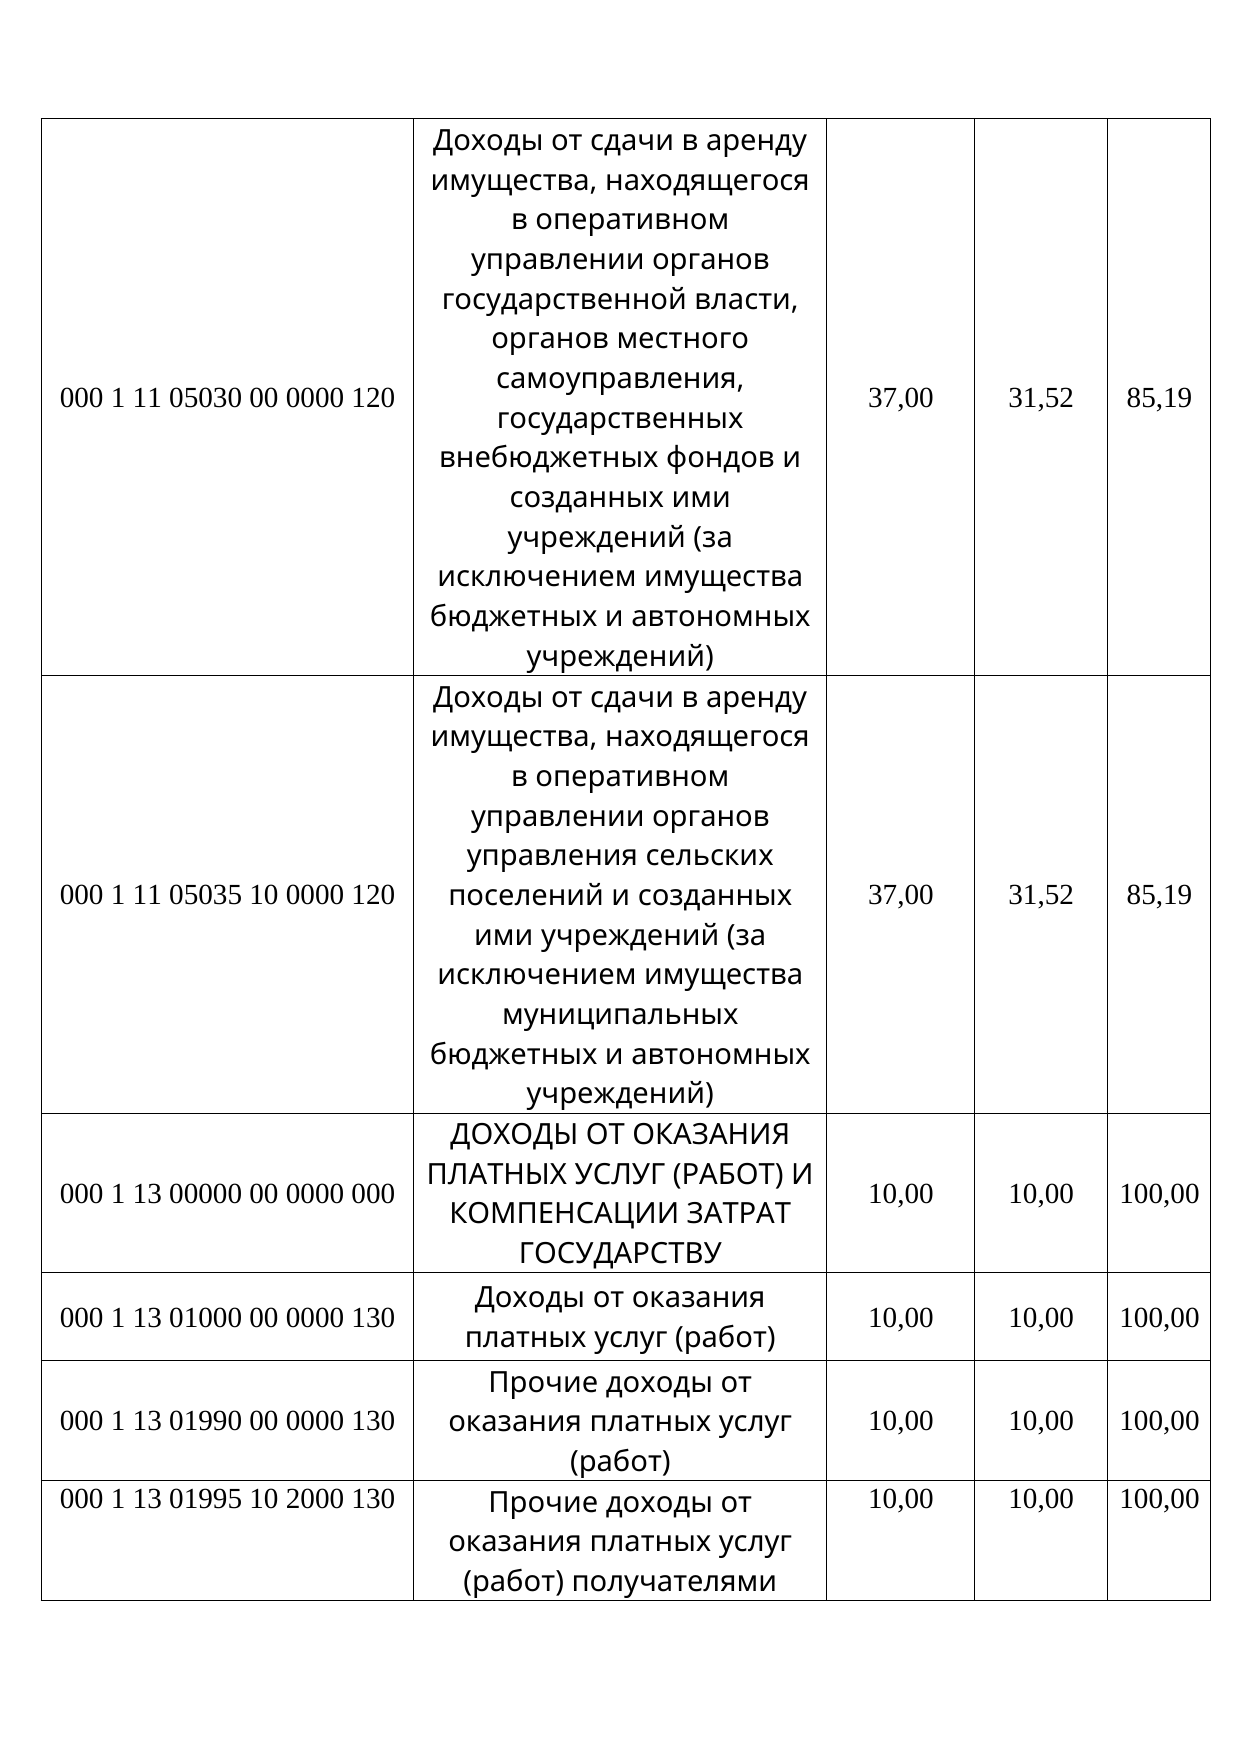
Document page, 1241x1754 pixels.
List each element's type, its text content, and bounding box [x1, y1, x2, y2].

table_cell 000 1 11 05030 00 0000 120 [42, 119, 413, 675]
table_cell ДОХОДЫ ОТ ОКАЗАНИЯ ПЛАТНЫХ УСЛУГ (РАБОТ) И КОМПЕНСАЦИИ ЗАТРАТ ГОСУДАРСТВУ [414, 1114, 826, 1272]
table_cell 000 1 11 05035 10 0000 120 [42, 676, 413, 1112]
table_cell Прочие доходы от оказания платных услуг (работ) [414, 1361, 826, 1480]
table_cell 100,00 [1108, 1361, 1210, 1480]
table_cell Доходы от сдачи в аренду имущества, находящегося в оперативном управлении органов управления сельских поселений и созданных ими учреждений (за исключением имущества муниципальных бюджетных и автономных учреждений) [414, 676, 826, 1112]
table_cell 85,19 [1108, 119, 1210, 675]
table_cell 10,00 [827, 1481, 974, 1600]
table_cell 10,00 [975, 1114, 1107, 1272]
table_cell 10,00 [827, 1114, 974, 1272]
table_cell 100,00 [1108, 1114, 1210, 1272]
table_cell 37,00 [827, 676, 974, 1112]
table_cell 100,00 [1108, 1481, 1210, 1600]
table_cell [42, 1481, 413, 1600]
table_cell 100,00 [1108, 1273, 1210, 1360]
table_cell 10,00 [975, 1481, 1107, 1600]
table_cell 000 1 13 01000 00 0000 130 [42, 1273, 413, 1360]
table_cell 85,19 [1108, 676, 1210, 1112]
table_cell 10,00 [827, 1273, 974, 1360]
table_cell 37,00 [827, 119, 974, 675]
table_cell Доходы от оказания платных услуг (работ) [414, 1273, 826, 1360]
table_cell 000 1 13 01990 00 0000 130 [42, 1361, 413, 1480]
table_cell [414, 1481, 826, 1600]
table_cell 000 1 13 00000 00 0000 000 [42, 1114, 413, 1272]
table_cell 10,00 [827, 1361, 974, 1480]
table_cell 31,52 [975, 119, 1107, 675]
table_cell 31,52 [975, 676, 1107, 1112]
table_cell 10,00 [975, 1361, 1107, 1480]
table_cell 10,00 [975, 1273, 1107, 1360]
table_cell Доходы от сдачи в аренду имущества, находящегося в оперативном управлении органов государственной власти, органов местного самоуправления, государственных внебюджетных фондов и созданных ими учреждений (за исключением имущества бюджетных и автономных учреждений) [414, 119, 826, 675]
